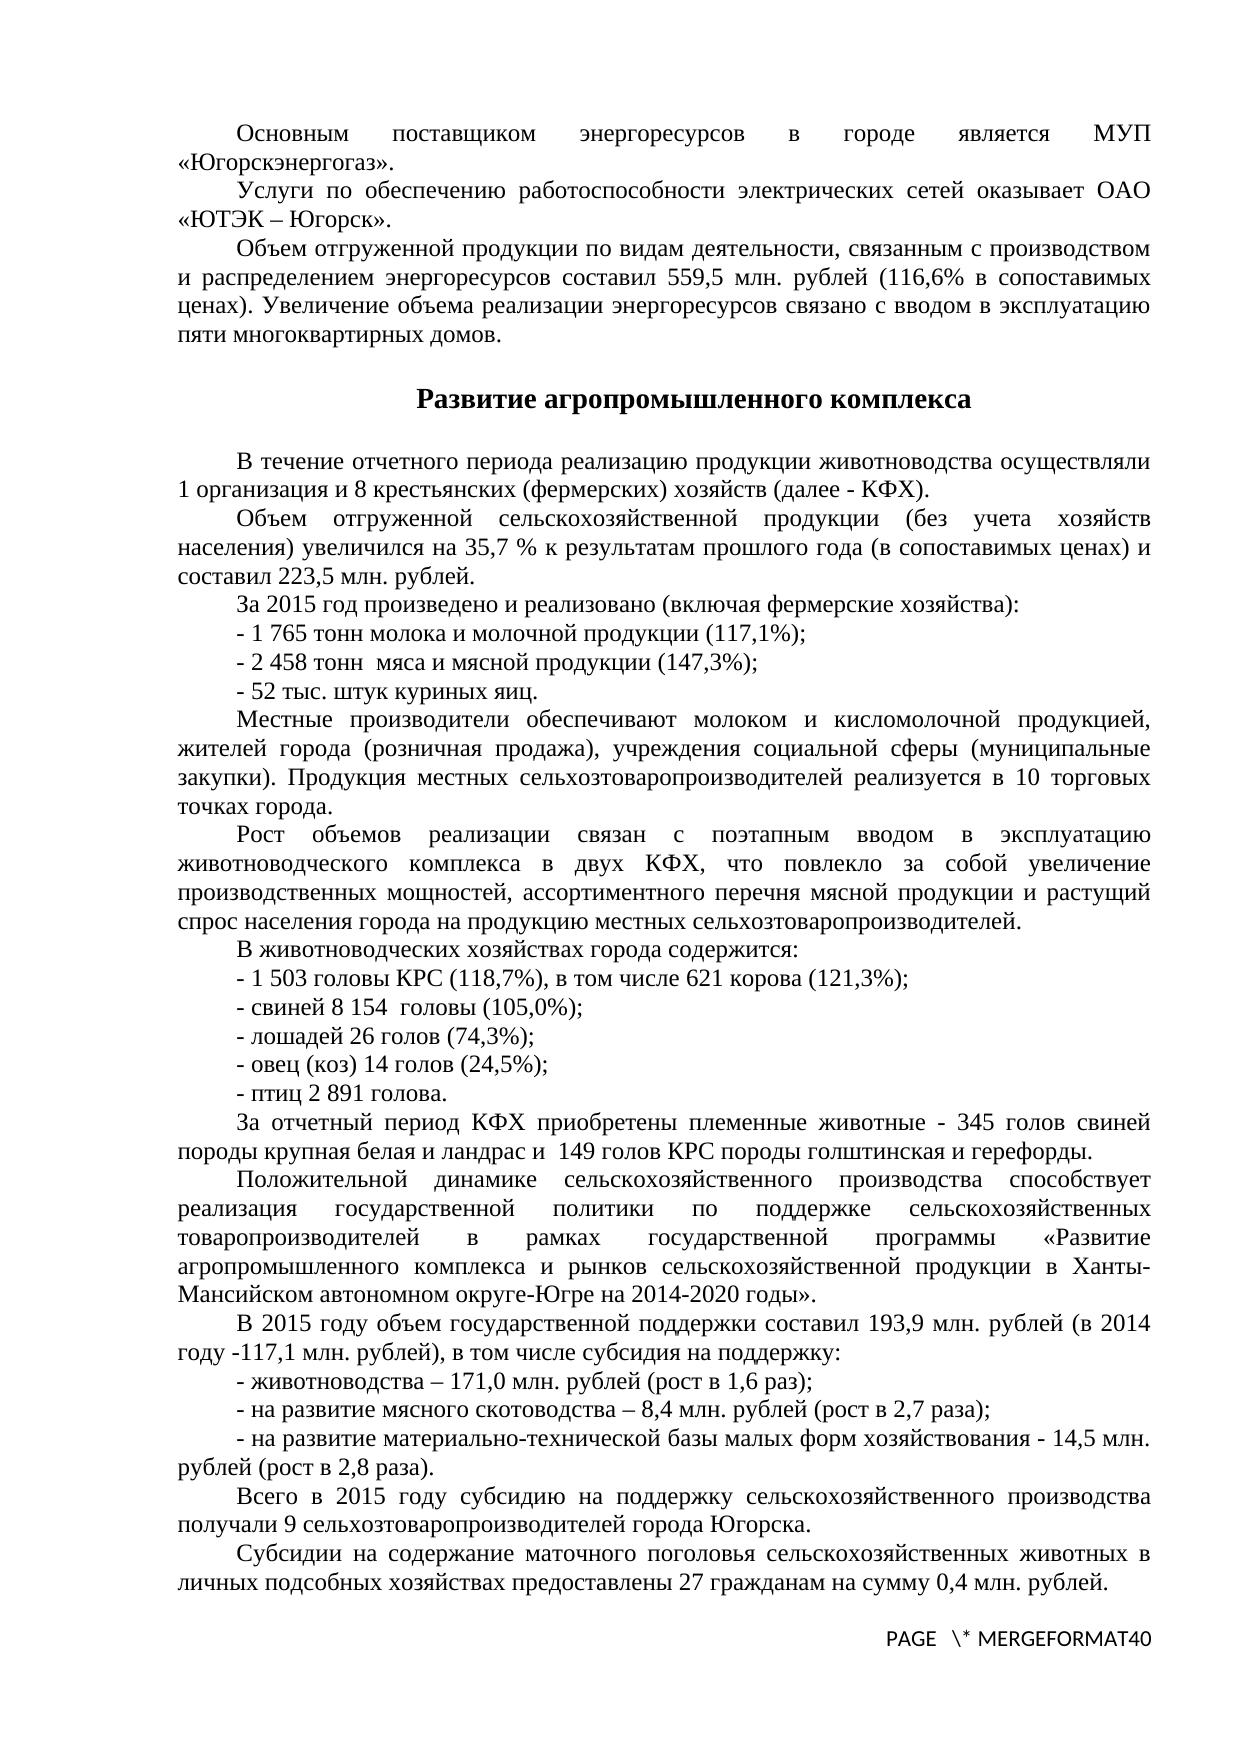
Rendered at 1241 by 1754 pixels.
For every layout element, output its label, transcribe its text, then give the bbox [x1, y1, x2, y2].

text - лошадей 26 голов (74,3%); [177, 1021, 1152, 1049]
text Местные производители обеспечивают молоком и кисломолочной продукцией, жителей города (розничная продажа), учреждения социальной сферы (муниципальные закупки). Продукция местных сельхозтоваропроизводителей реализуется в 10 торговых точках города. [177, 704, 1152, 819]
text Развитие агропромышленного комплекса [177, 382, 1152, 415]
text В 2015 году объем государственной поддержки составил 193,9 млн. рублей (в 2014 году -117,1 млн. рублей), в том числе субсидия на поддержку: [177, 1308, 1152, 1366]
text За 2015 год произведено и реализовано (включая фермерские хозяйства): [177, 589, 1152, 618]
text За отчетный период КФХ приобретены племенные животные - 345 голов свиней породы крупная белая и ландрас и 149 голов КРС породы голштинская и герефорды. [177, 1107, 1152, 1164]
text - на развитие мясного скотоводства – 8,4 млн. рублей (рост в 2,7 раза); [177, 1394, 1152, 1423]
text В течение отчетного периода реализацию продукции животноводства осуществляли 1 организация и 8 крестьянских (фермерских) хозяйств (далее - КФХ). [177, 446, 1152, 503]
text Положительной динамике сельскохозяйственного производства способствует реализация государственной политики по поддержке сельскохозяйственных товаропроизводителей в рамках государственной программы «Развитие агропромышленного комплекса и рынков сельскохозяйственной продукции в Ханты-Мансийском автономном округе-Югре на 2014-2020 годы». [177, 1164, 1152, 1308]
text Всего в 2015 году субсидию на поддержку сельскохозяйственного производства получали 9 сельхозтоваропроизводителей города Югорска. [177, 1481, 1152, 1538]
text - птиц 2 891 голова. [177, 1078, 1152, 1107]
text - 1 503 головы КРС (118,7%), в том числе 621 корова (121,3%); [177, 963, 1152, 992]
text - 1 765 тонн молока и молочной продукции (117,1%); [177, 618, 1152, 647]
text - животноводства – 171,0 млн. рублей (рост в 1,6 раз); [177, 1366, 1152, 1394]
text - 2 458 тонн мяса и мясной продукции (147,3%); [177, 647, 1152, 676]
text - на развитие материально-технической базы малых форм хозяйствования - 14,5 млн. рублей (рост в 2,8 раза). [177, 1423, 1152, 1481]
text - свиней 8 154 головы (105,0%); [177, 992, 1152, 1021]
text - 52 тыс. штук куриных яиц. [177, 676, 1152, 704]
text Объем отгруженной продукции по видам деятельности, связанным с производством и распределением энергоресурсов составил 559,5 млн. рублей (116,6% в сопоставимых ценах). Увеличение объема реализации энергоресурсов связано с вводом в эксплуатацию пяти многоквартирных домов. [177, 233, 1152, 348]
text Услуги по обеспечению работоспособности электрических сетей оказывает ОАО «ЮТЭК – Югорск». [177, 176, 1152, 233]
text Объем отгруженной сельскохозяйственной продукции (без учета хозяйств населения) увеличился на 35,7 % к результатам прошлого года (в сопоставимых ценах) и составил 223,5 млн. рублей. [177, 503, 1152, 589]
text Рост объемов реализации связан с поэтапным вводом в эксплуатацию животноводческого комплекса в двух КФХ, что повлекло за собой увеличение производственных мощностей, ассортиментного перечня мясной продукции и растущий спрос населения города на продукцию местных сельхозтоваропроизводителей. [177, 819, 1152, 934]
text Основным поставщиком энергоресурсов в городе является МУП «Югорскэнергогаз». [177, 118, 1152, 176]
text Субсидии на содержание маточного поголовья сельскохозяйственных животных в личных подсобных хозяйствах предоставлены 27 гражданам на сумму 0,4 млн. рублей. [177, 1538, 1152, 1596]
text В животноводческих хозяйствах города содержится: [177, 934, 1152, 963]
text - овец (коз) 14 голов (24,5%); [177, 1049, 1152, 1078]
